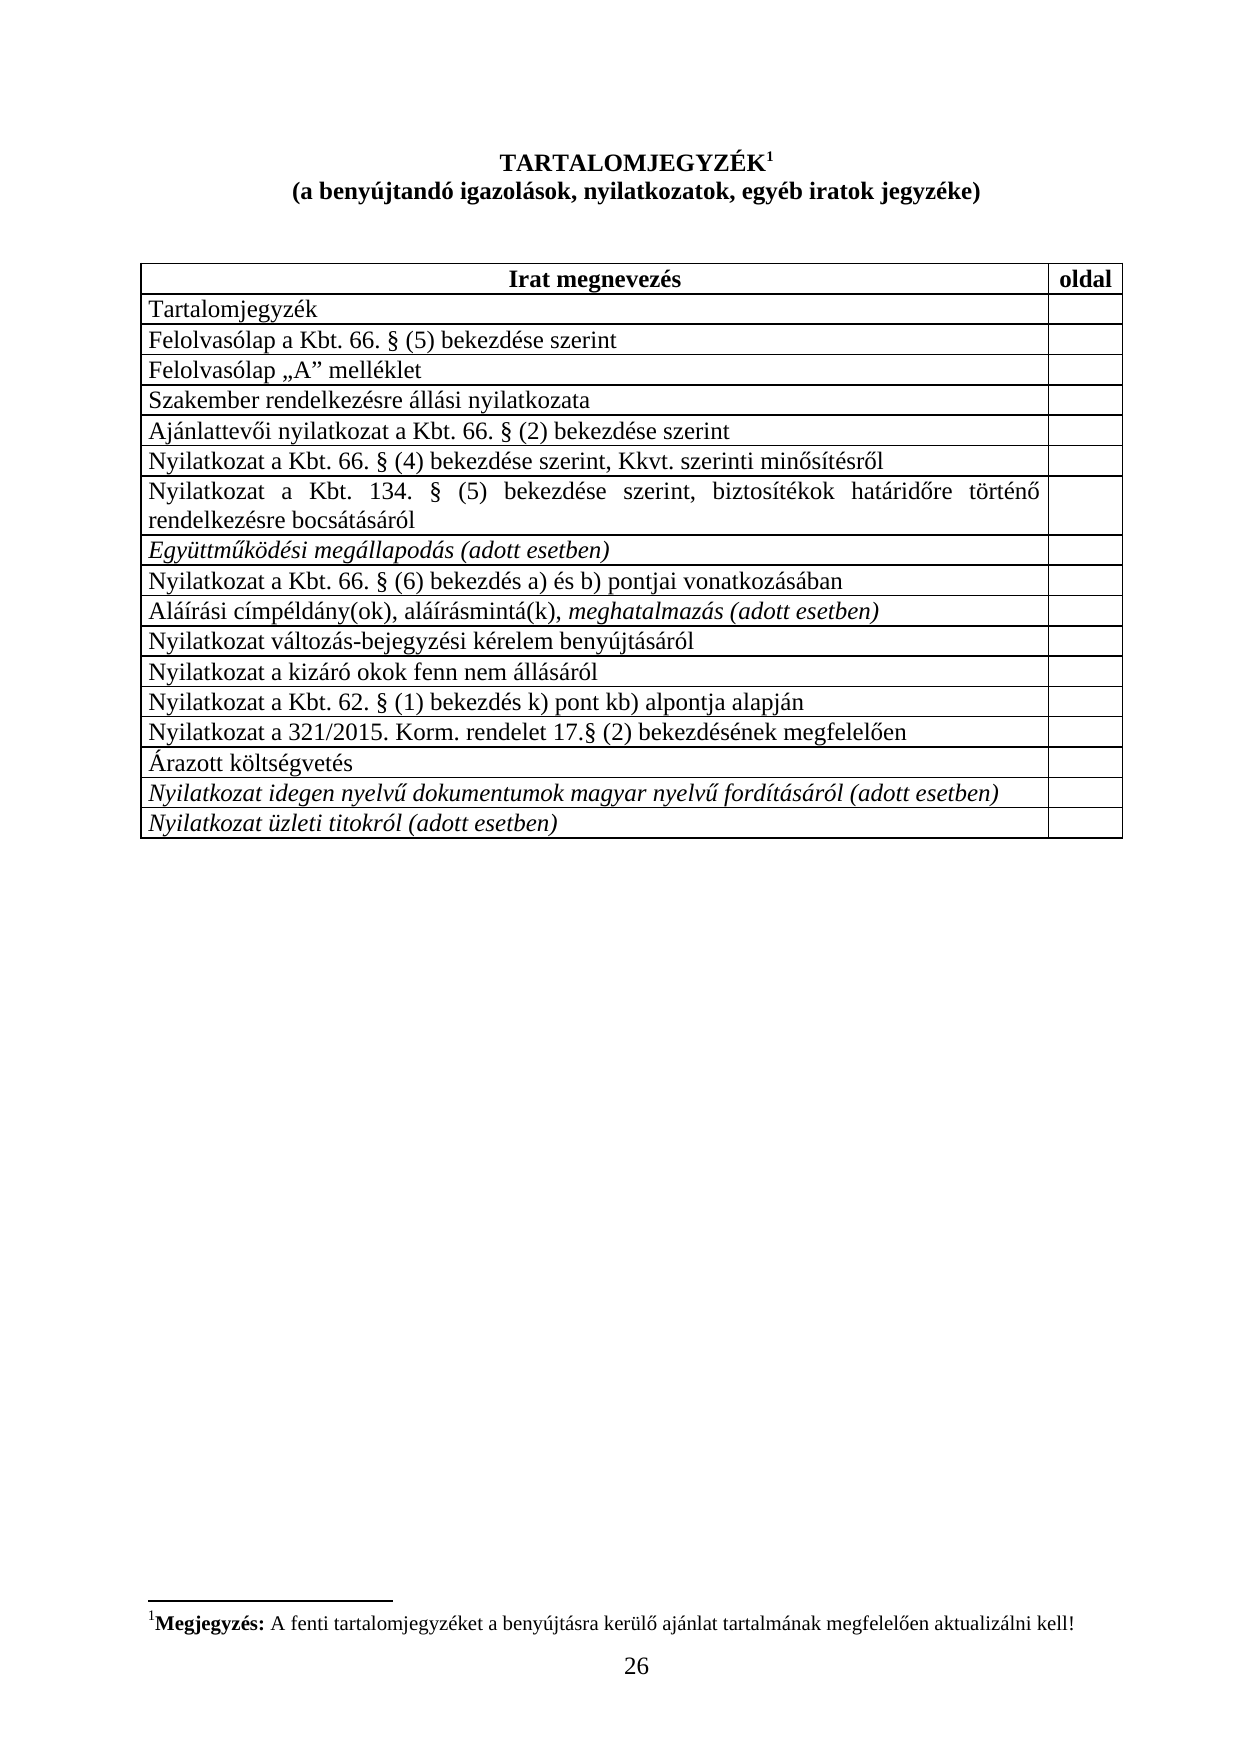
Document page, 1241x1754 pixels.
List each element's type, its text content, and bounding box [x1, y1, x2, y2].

table_cell [1049, 748, 1122, 776]
table_cell Felolvasólap „A” melléklet [142, 355, 1048, 384]
table_cell [1049, 717, 1122, 746]
table_cell [1049, 536, 1122, 564]
table_cell Felolvasólap a Kbt. 66. § (5) bekezdése szerint [142, 325, 1048, 354]
table_cell Együttműködési megállapodás (adott esetben) [142, 536, 1048, 564]
text (a benyújtandó igazolások, nyilatkozatok, egyéb iratok jegyzéke) [148, 176, 1125, 205]
table_cell Árazott költségvetés [142, 748, 1048, 776]
table_cell [1049, 386, 1122, 414]
table_cell [1049, 446, 1122, 475]
table_cell [1049, 325, 1122, 354]
table_cell [1049, 778, 1122, 807]
table_cell [1049, 627, 1122, 655]
table_header oldal [1049, 264, 1122, 293]
table_cell Nyilatkozat a Kbt. 66. § (4) bekezdése szerint, Kkvt. szerinti minősítésről [142, 446, 1048, 475]
table_cell [1049, 295, 1122, 323]
table_cell Tartalomjegyzék [142, 295, 1048, 323]
table_cell Nyilatkozat a Kbt. 66. § (6) bekezdés a) és b) pontjai vonatkozásában [142, 566, 1048, 594]
table_cell [1049, 566, 1122, 594]
table_cell Nyilatkozat a Kbt. 134. § (5) bekezdése szerint, biztosítékok határidőre történő rendelkezésre bocsátásáról [142, 477, 1048, 534]
table_cell [1049, 596, 1122, 625]
table_cell Szakember rendelkezésre állási nyilatkozata [142, 386, 1048, 414]
table_cell [1049, 477, 1122, 534]
table_cell [1049, 355, 1122, 384]
table_cell Nyilatkozat változás-bejegyzési kérelem benyújtásáról [142, 627, 1048, 655]
table_cell [1049, 808, 1122, 837]
table_cell Nyilatkozat üzleti titokról (adott esetben) [142, 808, 1048, 837]
table_cell Ajánlattevői nyilatkozat a Kbt. 66. § (2) bekezdése szerint [142, 416, 1048, 444]
table_cell [1049, 687, 1122, 716]
text TARTALOMJEGYZÉK [148, 148, 1125, 176]
table_cell Nyilatkozat idegen nyelvű dokumentumok magyar nyelvű fordításáról (adott esetben) [142, 778, 1048, 807]
table_cell [1049, 657, 1122, 686]
table_header Irat megnevezés [142, 264, 1048, 293]
table_cell Nyilatkozat a Kbt. 62. § (1) bekezdés k) pont kb) alpontja alapján [142, 687, 1048, 716]
table_cell Nyilatkozat a kizáró okok fenn nem állásáról [142, 657, 1048, 686]
table_cell Aláírási címpéldány(ok), aláírásmintá(k), meghatalmazás (adott esetben) [142, 596, 1048, 625]
table_cell [1049, 416, 1122, 444]
table_cell Nyilatkozat a 321/2015. Korm. rendelet 17.§ (2) bekezdésének megfelelően [142, 717, 1048, 746]
